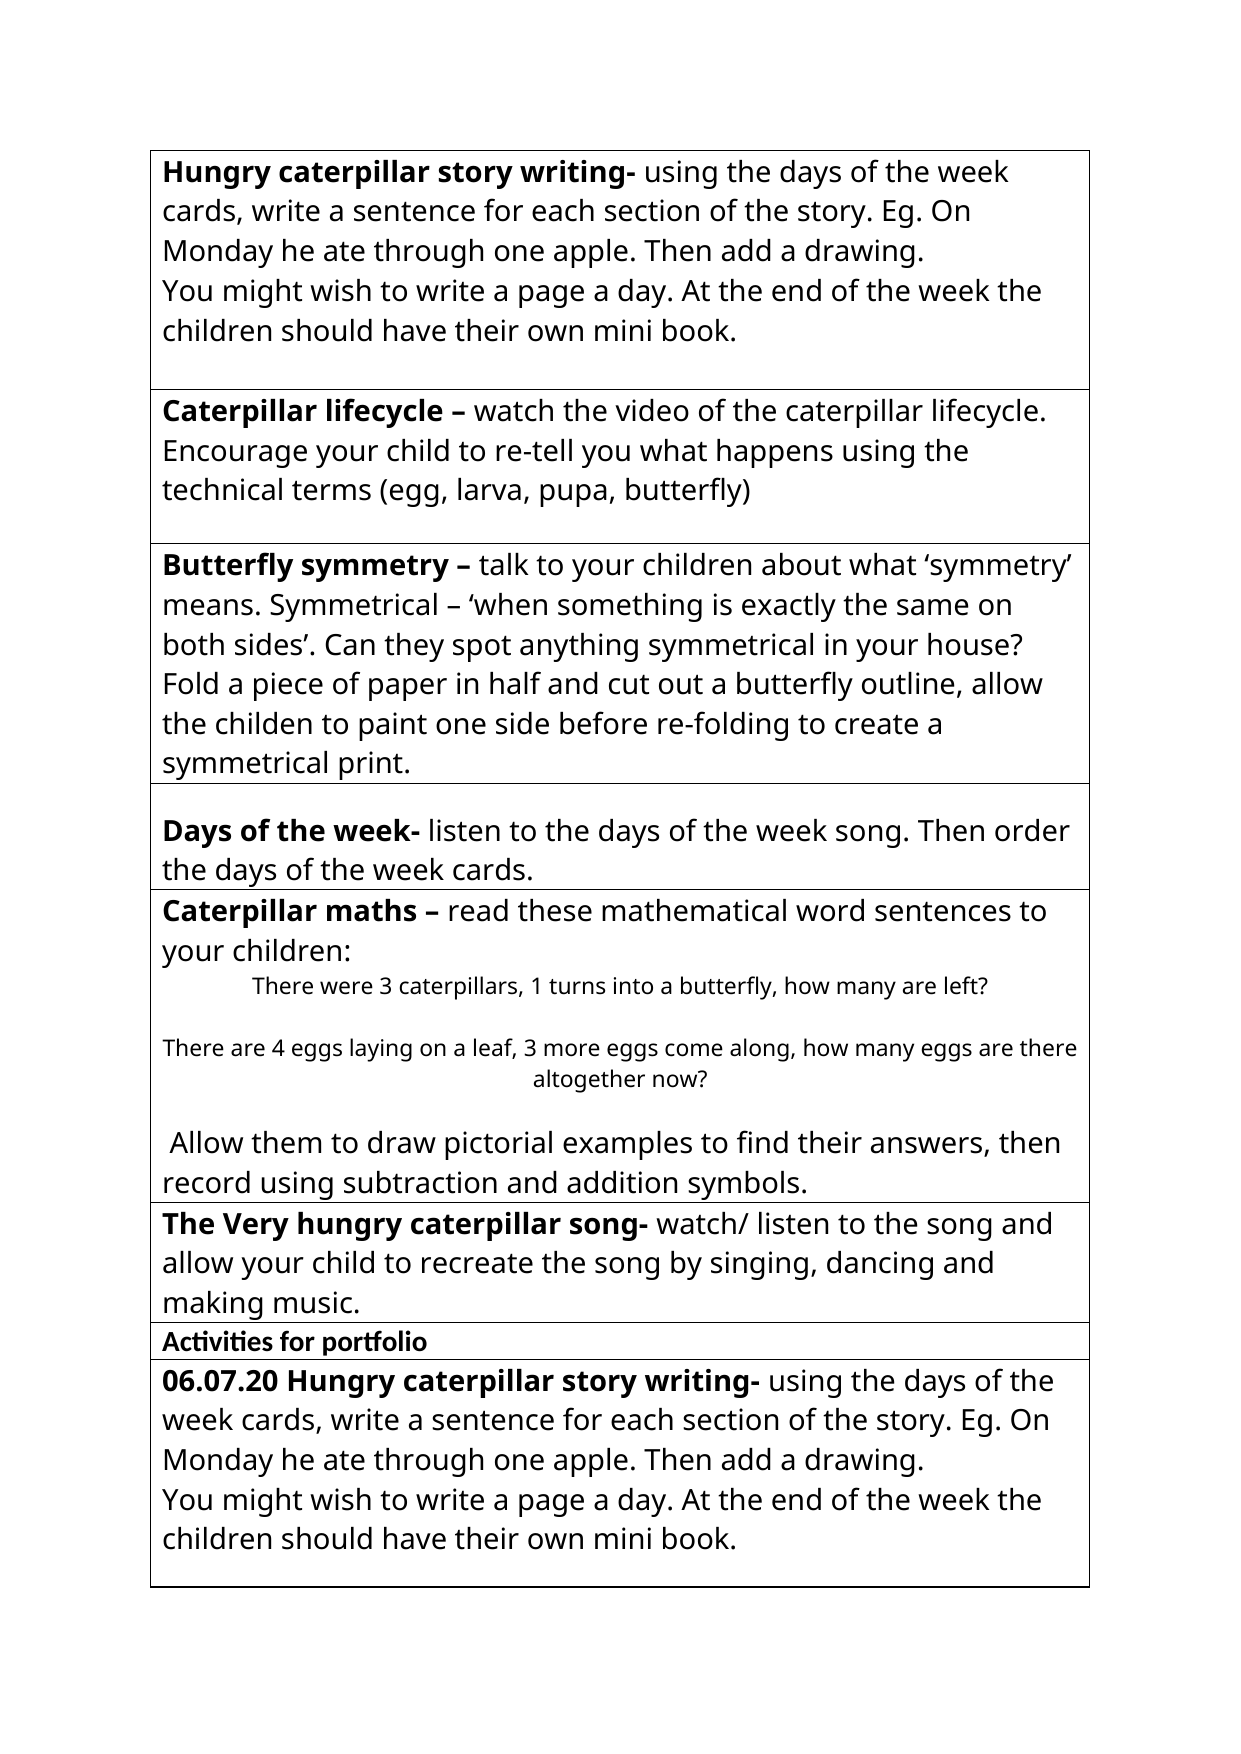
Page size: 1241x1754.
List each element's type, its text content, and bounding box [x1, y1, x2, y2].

table_cell Caterpillar maths – read these mathematical word sentences to your children: There were 3 caterpillars, 1 turns into a butterfly, how many are left? There are 4 eggs laying on a leaf, 3 more eggs come along, how many eggs are there altogether now? Allow them to draw pictorial examples to find their answers, then record using subtraction and addition symbols. [151, 890, 1089, 1202]
table_cell Days of the week- listen to the days of the week song. Then order the days of the week cards. [151, 784, 1089, 889]
table_cell Activities for portfolio [151, 1323, 1089, 1359]
table_cell Hungry caterpillar story writing- using the days of the week cards, write a sentence for each section of the story. Eg. On Monday he ate through one apple. Then add a drawing. You might wish to write a page a day. At the end of the week the children should have their own mini book. [151, 151, 1089, 389]
table_cell Caterpillar lifecycle – watch the video of the caterpillar lifecycle. Encourage your child to re-tell you what happens using the technical terms (egg, larva, pupa, butterfly) [151, 390, 1089, 543]
table_cell The Very hungry caterpillar song- watch/ listen to the song and allow your child to recreate the song by singing, dancing and making music. [151, 1203, 1089, 1322]
table_cell Butterfly symmetry – talk to your children about what ‘symmetry’ means. Symmetrical – ‘when something is exactly the same on both sides’. Can they spot anything symmetrical in your house? Fold a piece of paper in half and cut out a butterfly outline, allow the childen to paint one side before re-folding to create a symmetrical print. [151, 544, 1089, 782]
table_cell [151, 1360, 1089, 1586]
